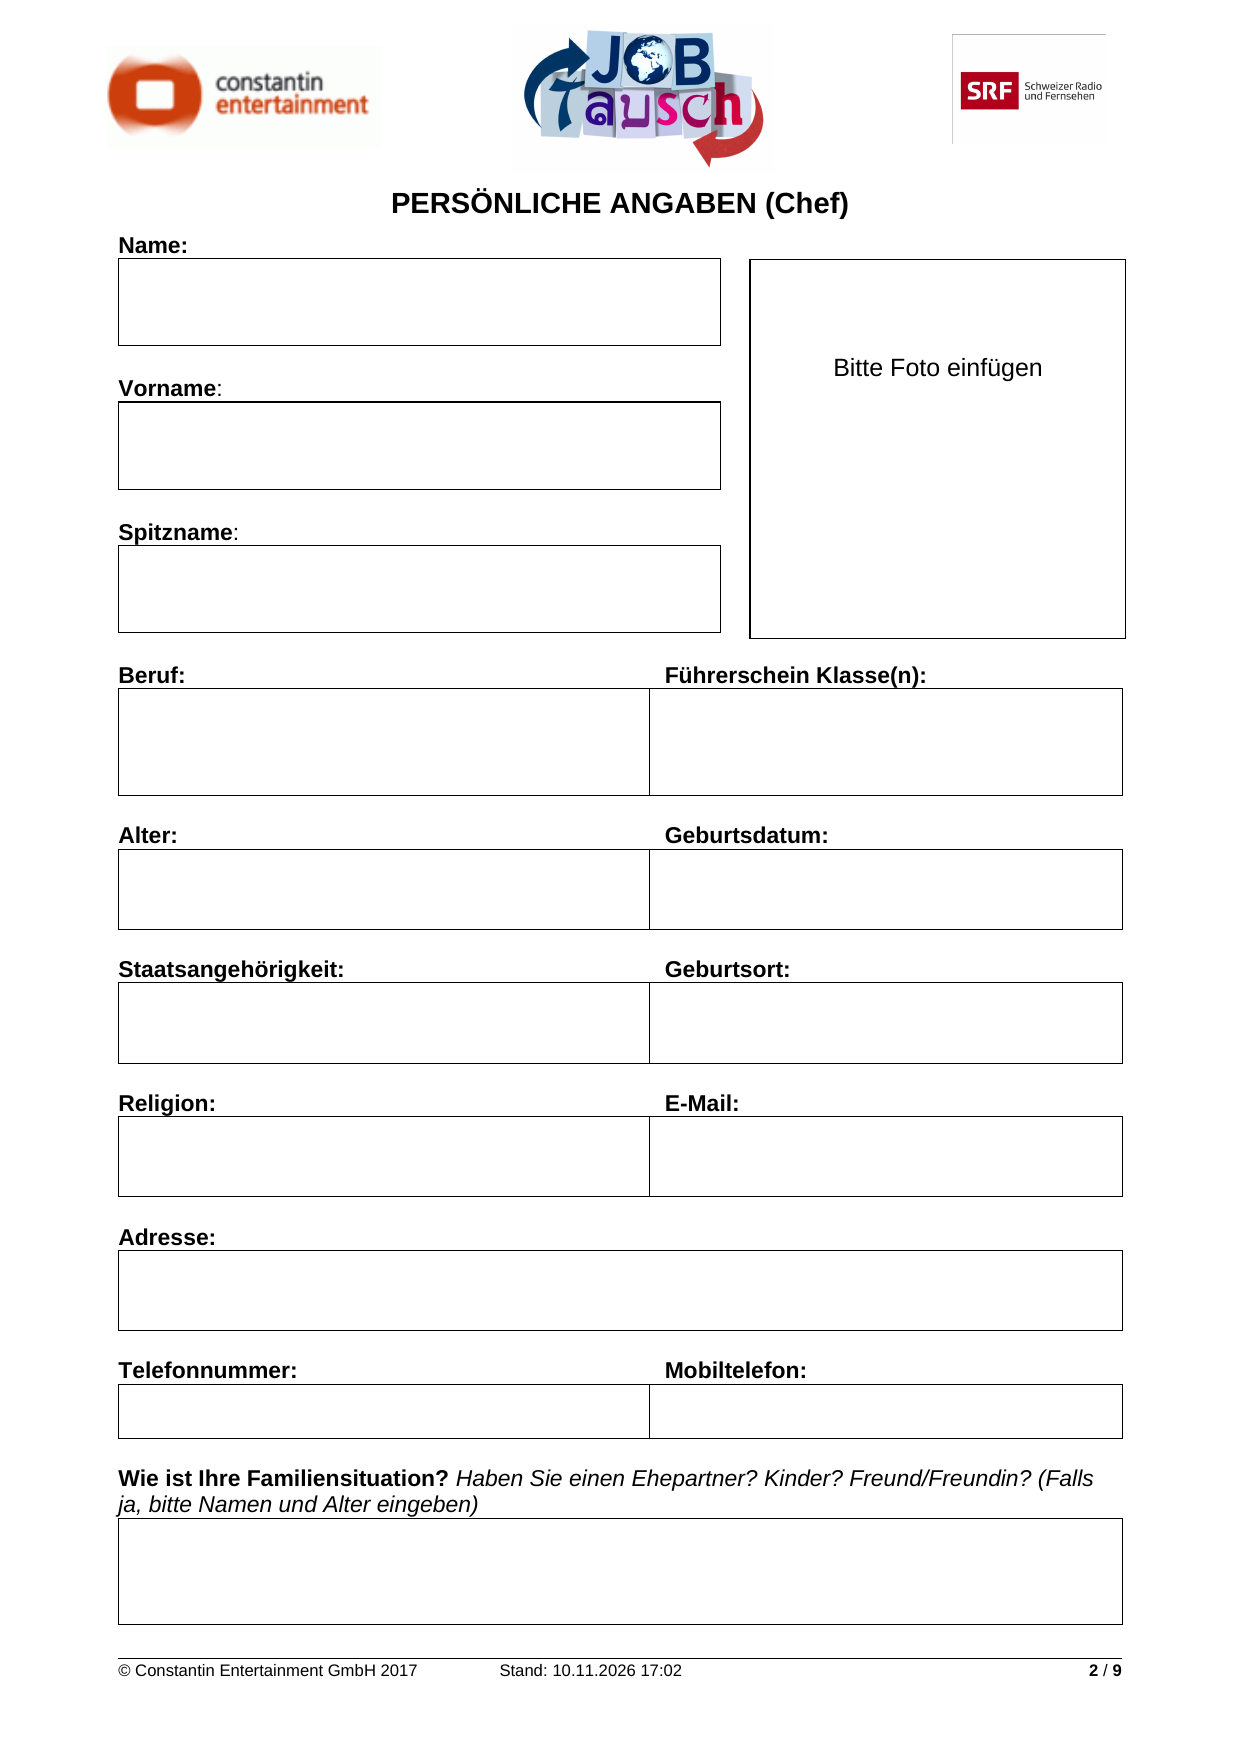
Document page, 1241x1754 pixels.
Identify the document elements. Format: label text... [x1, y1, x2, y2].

text Beruf: Führerschein Klasse(n): [118, 662, 1122, 688]
table_header [119, 1385, 649, 1438]
table_header [650, 1117, 1122, 1196]
text Alter: Geburtsdatum: [118, 822, 1122, 848]
table_header [650, 983, 1122, 1062]
text PERSÖNLICHE ANGABEN (Chef) [118, 186, 1122, 219]
table_header [119, 259, 720, 345]
text Religion: E-Mail: [118, 1090, 1122, 1116]
table_header [119, 983, 649, 1062]
table_header [650, 850, 1122, 928]
table_header [119, 850, 649, 928]
picture [106, 46, 382, 147]
table_header [119, 1251, 1122, 1330]
text Name: [118, 232, 1122, 258]
text Staatsangehörigkeit: Geburtsort: [118, 956, 1122, 982]
picture [512, 25, 774, 173]
table_header [650, 1385, 1122, 1438]
table_header [119, 1519, 1122, 1624]
text Telefonnummer: Mobiltelefon: [118, 1357, 1122, 1384]
text Adresse: [118, 1224, 1122, 1250]
table_header [119, 403, 720, 489]
table_header [650, 689, 1122, 795]
picture [952, 34, 1106, 144]
table_header [119, 546, 720, 632]
table_header [119, 1117, 649, 1196]
text Spitzname: [118, 518, 749, 545]
table_header [119, 689, 649, 795]
text Wie ist Ihre Familiensituation? Haben Sie einen Ehepartner? Kinder? Freund/Freundin? (Falls ja, bitte Namen und Alter eingeben) [118, 1465, 1122, 1518]
text Vorname: [118, 375, 749, 401]
